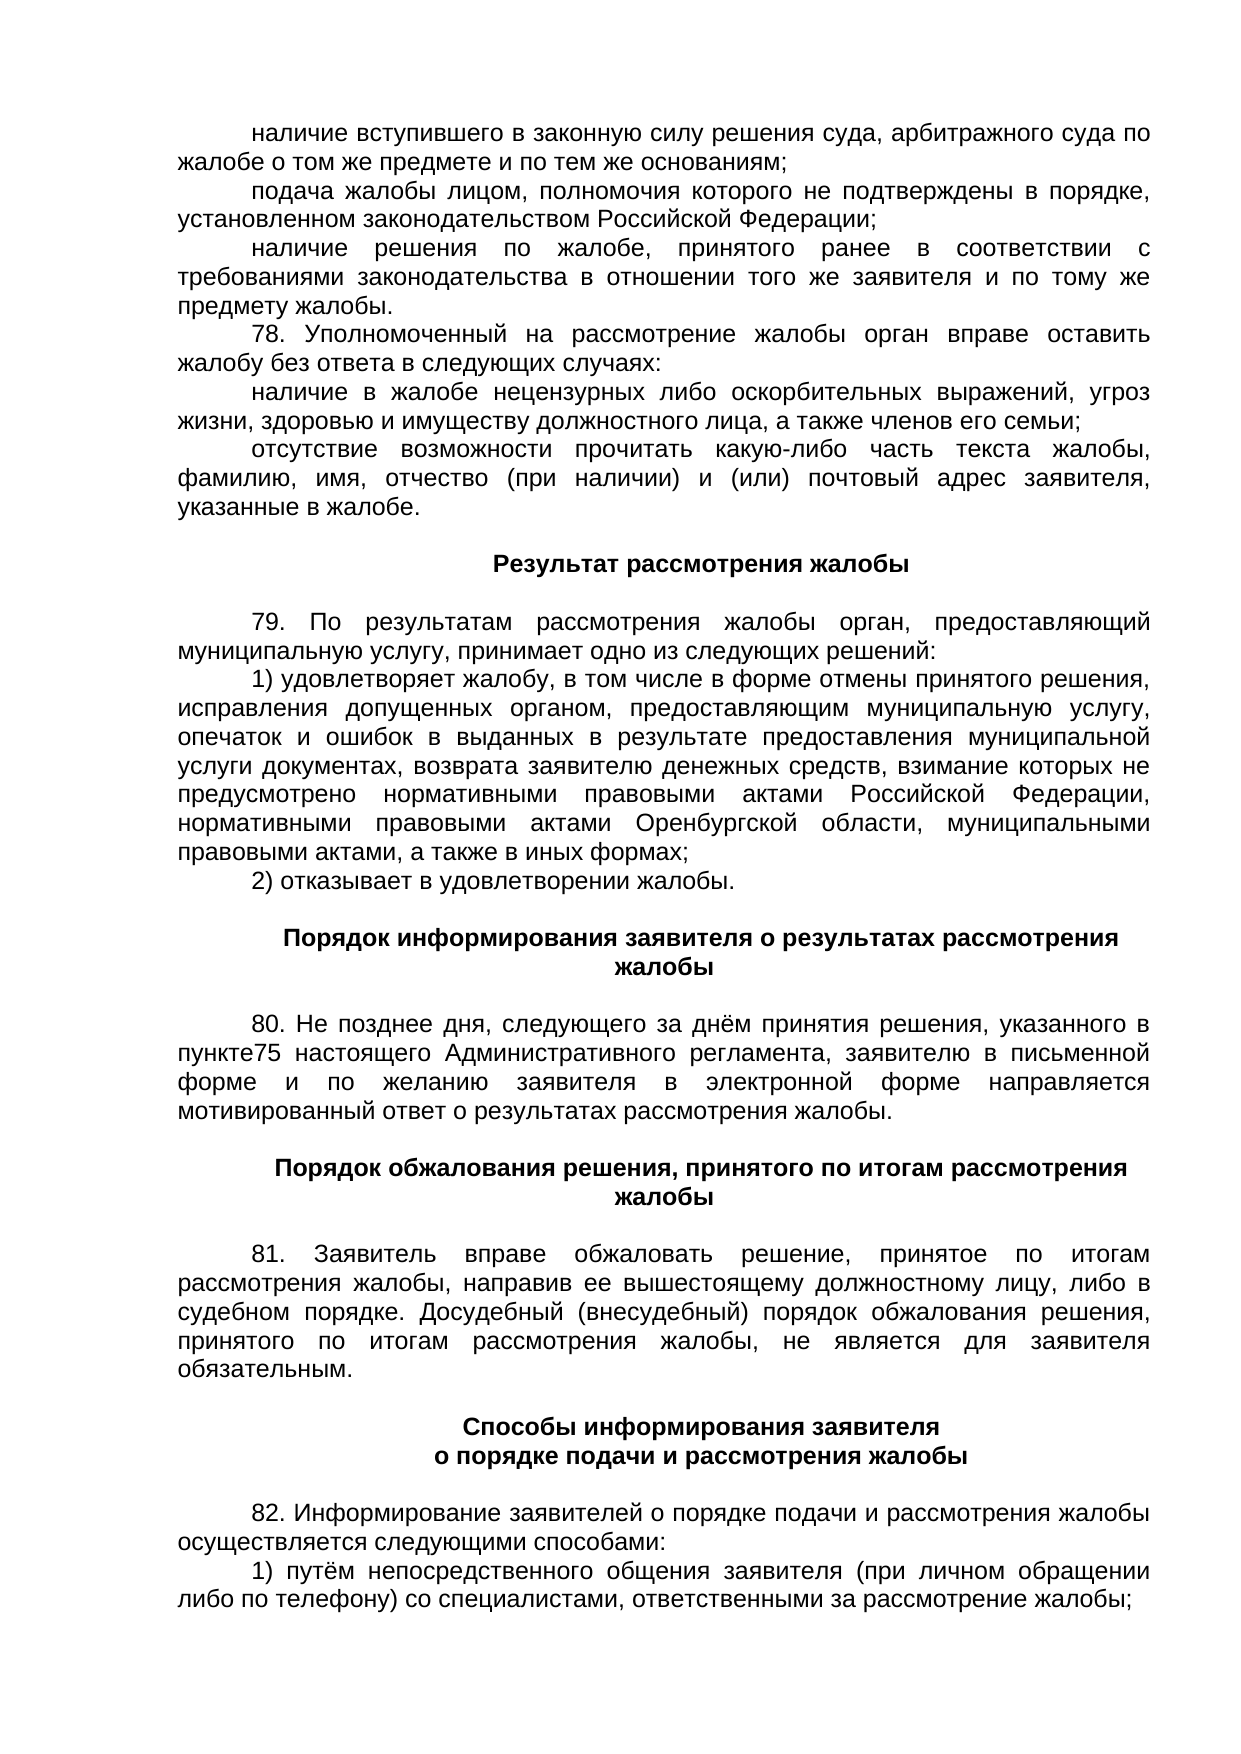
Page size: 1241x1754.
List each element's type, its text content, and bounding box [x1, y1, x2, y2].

text 2) отказывает в удовлетворении жалобы. [177, 866, 1152, 894]
text 80. Не позднее дня, следующего за днём принятия решения, указанного в пункте75 настоящего Административного регламента, заявителю в письменной форме и по желанию заявителя в электронной форме направляется мотивированный ответ о результатах рассмотрения жалобы. [177, 1009, 1152, 1124]
text наличие решения по жалобе, принятого ранее в соответствии с требованиями законодательства в отношении того же заявителя и по тому же предмету жалобы. [177, 233, 1152, 319]
text 81. Заявитель вправе обжаловать решение, принятое по итогам рассмотрения жалобы, направив ее вышестоящему должностному лицу, либо в судебном порядке. Досудебный (внесудебный) порядок обжалования решения, принятого по итогам рассмотрения жалобы, не является для заявителя обязательным. [177, 1239, 1152, 1383]
text наличие в жалобе нецензурных либо оскорбительных выражений, угроз жизни, здоровью и имуществу должностного лица, а также членов его семьи; [177, 377, 1152, 434]
text 82. Информирование заявителей о порядке подачи и рассмотрения жалобы осуществляется следующими способами: [177, 1498, 1152, 1556]
text о порядке подачи и рассмотрения жалобы [177, 1441, 1152, 1469]
text 79. По результатам рассмотрения жалобы орган, предоставляющий муниципальную услугу, принимает одно из следующих решений: [177, 607, 1152, 664]
text Порядок обжалования решения, принятого по итогам рассмотрения жалобы [177, 1153, 1152, 1211]
text 78. Уполномоченный на рассмотрение жалобы орган вправе оставить жалобу без ответа в следующих случаях: [177, 319, 1152, 377]
text Способы информирования заявителя [177, 1412, 1152, 1441]
text 1) удовлетворяет жалобу, в том числе в форме отмены принятого решения, исправления допущенных органом, предоставляющим муниципальную услугу, опечаток и ошибок в выданных в результате предоставления муниципальной услуги документах, возврата заявителю денежных средств, взимание которых не предусмотрено нормативными правовыми актами Российской Федерации, нормативными правовыми актами Оренбургской области, муниципальными правовыми актами, а также в иных формах; [177, 664, 1152, 866]
text отсутствие возможности прочитать какую-либо часть текста жалобы, фамилию, имя, отчество (при наличии) и (или) почтовый адрес заявителя, указанные в жалобе. [177, 434, 1152, 521]
text Порядок информирования заявителя о результатах рассмотрения жалобы [177, 923, 1152, 981]
text 1) путём непосредственного общения заявителя (при личном обращении либо по телефону) со специалистами, ответственными за рассмотрение жалобы; [177, 1556, 1152, 1613]
text подача жалобы лицом, полномочия которого не подтверждены в порядке, установленном законодательством Российской Федерации; [177, 176, 1152, 233]
text наличие вступившего в законную силу решения суда, арбитражного суда по жалобе о том же предмете и по тем же основаниям; [177, 118, 1152, 176]
text Результат рассмотрения жалобы [177, 549, 1152, 578]
